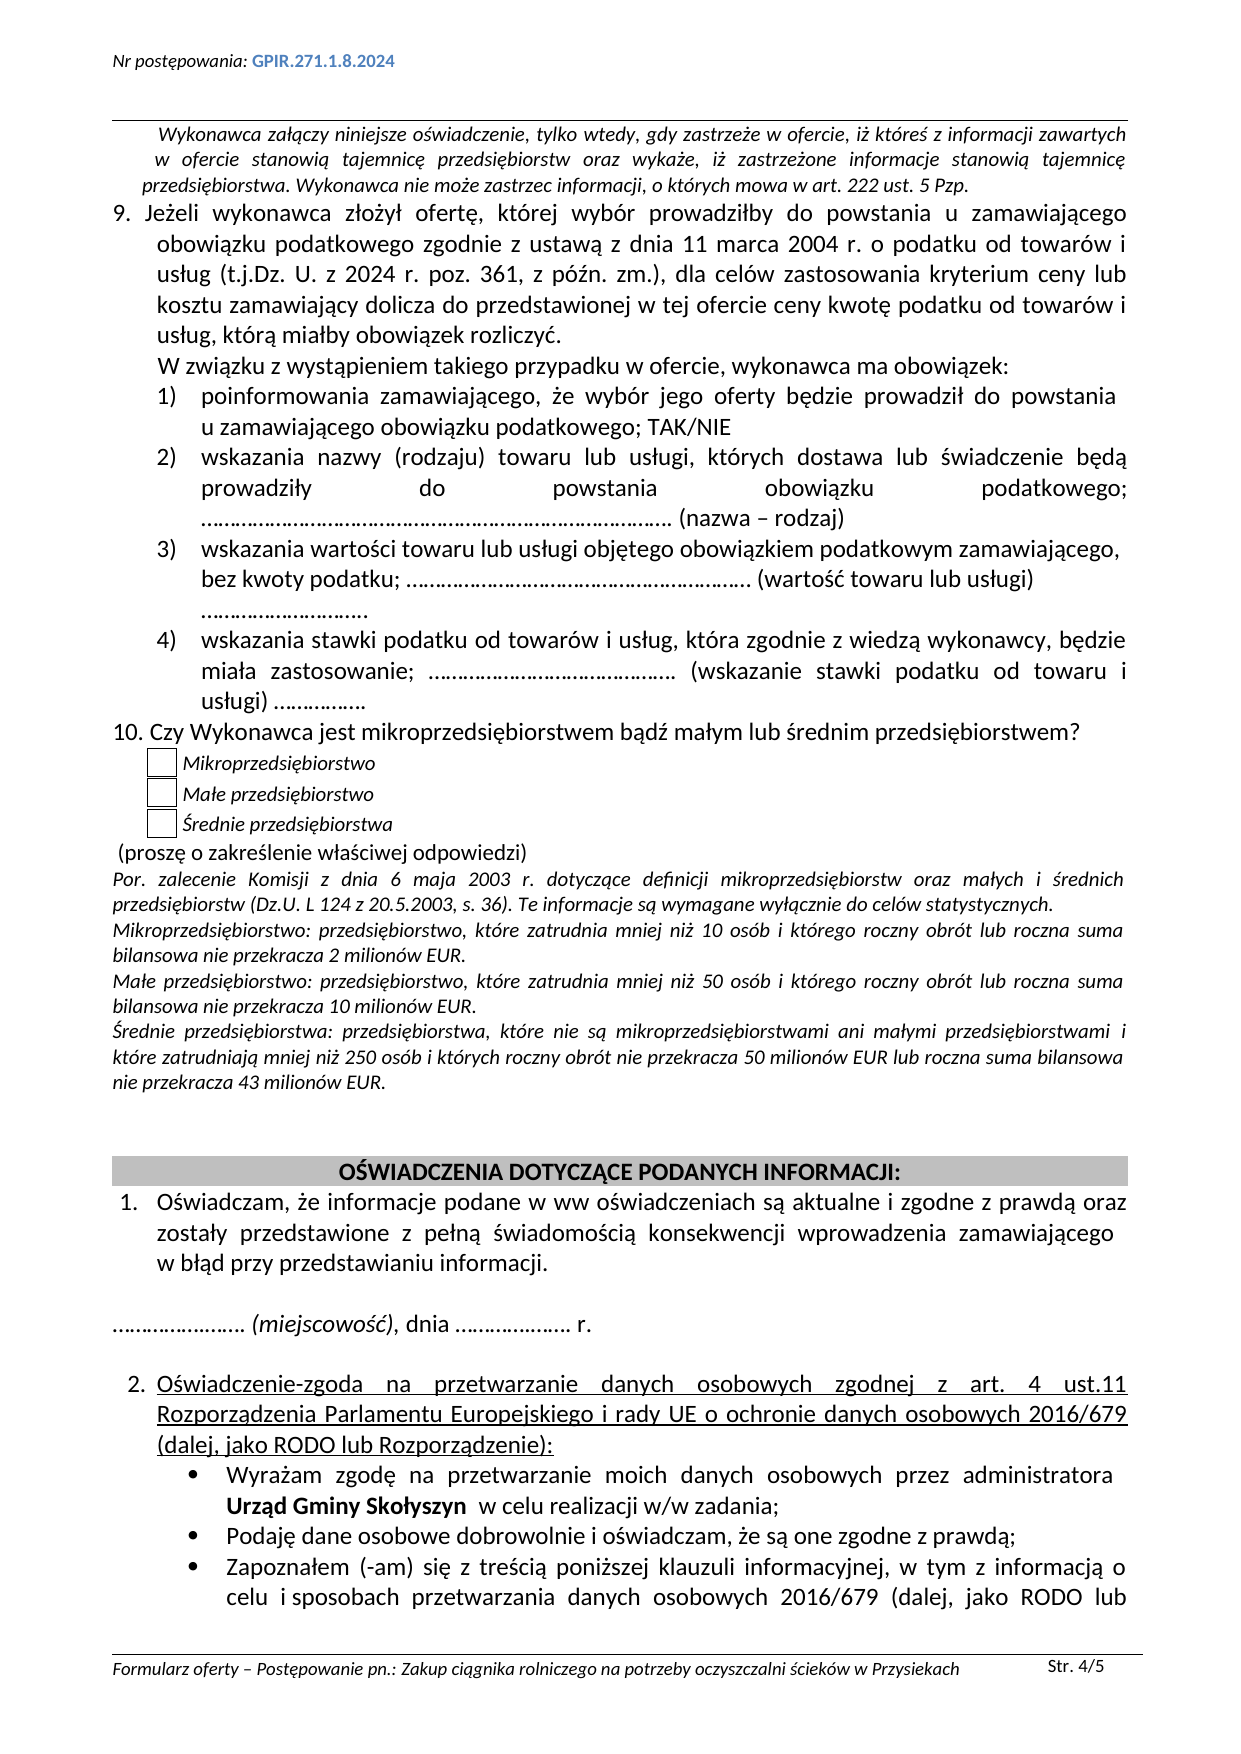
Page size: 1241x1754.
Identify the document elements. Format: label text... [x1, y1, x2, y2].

text Małe przedsiębiorstwo [112, 777, 1128, 808]
text W związku z wystąpieniem takiego przypadku w ofercie, wykonawca ma obowiązek: [112, 350, 1128, 380]
text 10. Czy Wykonawca jest mikroprzedsiębiorstwem bądź małym lub średnim przedsiębiorstwem? [112, 716, 1128, 747]
text Średnie przedsiębiorstwa [112, 808, 1128, 838]
text Mikroprzedsiębiorstwo [112, 747, 1128, 777]
text 4) wskazania stawki podatku od towarów i usług, która zgodnie z wiedzą wykonawcy, będzie miała zastosowanie; ……………………………………. (wskazanie stawki podatku od towaru i usługi) ……………. [156, 624, 1128, 716]
text Wykonawca załączy niniejsze oświadczenie, tylko wtedy, gdy zastrzeże w ofercie, iż któreś z informacji zawartych w ofercie stanowią tajemnicę przedsiębiorstw oraz wykaże, iż zastrzeżone informacje stanowią tajemnicę przedsiębiorstwa. Wykonawca nie może zastrzec informacji, o których mowa w art. 222 ust. 5 Pzp. [104, 121, 1128, 197]
text Średnie przedsiębiorstwa: przedsiębiorstwa, które nie są mikroprzedsiębiorstwami ani małymi przedsiębiorstwami i które zatrudniają mniej niż 250 osób i których roczny obrót nie przekracza 50 milionów EUR lub roczna suma bilansowa nie przekracza 43 milionów EUR. [112, 1019, 1128, 1095]
text 2) wskazania nazwy (rodzaju) towaru lub usługi, których dostawa lub świadczenie będą prowadziły do powstania obowiązku podatkowego; ………………………………………………………………………. (nazwa – rodzaj) [156, 441, 1128, 533]
list Wyrażam zgodę na przetwarzanie moich danych osobowych przez administratora Urząd Gminy Skołyszyn w celu realizacji w/w zadania; [189, 1459, 1128, 1520]
text (proszę o zakreślenie właściwej odpowiedzi) [112, 838, 1128, 866]
text 9. Jeżeli wykonawca złożył ofertę, której wybór prowadziłby do powstania u zamawiającego obowiązku podatkowego zgodnie z ustawą z dnia 11 marca 2004 r. o podatku od towarów i usług (t.j.Dz. U. z 2024 r. poz. 361, z późn. zm.), dla celów zastosowania kryterium ceny lub kosztu zamawiający dolicza do przedstawionej w tej ofercie ceny kwotę podatku od towarów i usług, którą miałby obowiązek rozliczyć. [112, 197, 1128, 350]
list Oświadczam, że informacje podane w ww oświadczeniach są aktualne i zgodne z prawdą oraz zostały przedstawione z pełną świadomością konsekwencji wprowadzenia zamawiającego w błąd przy przedstawianiu informacji. [119, 1186, 1128, 1278]
text Por. zalecenie Komisji z dnia 6 maja 2003 r. dotyczące definicji mikroprzedsiębiorstw oraz małych i średnich przedsiębiorstw (Dz.U. L 124 z 20.5.2003, s. 36). Te informacje są wymagane wyłącznie do celów statystycznych. [112, 866, 1128, 917]
text Małe przedsiębiorstwo: przedsiębiorstwo, które zatrudnia mniej niż 50 osób i którego roczny obrót lub roczna suma bilansowa nie przekracza 10 milionów EUR. [112, 968, 1128, 1019]
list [189, 1551, 1128, 1612]
list Podaję dane osobowe dobrowolnie i oświadczam, że są one zgodne z prawdą; [189, 1520, 1128, 1551]
text OŚWIADCZENIA DOTYCZĄCE PODANYCH INFORMACJI: [112, 1156, 1128, 1186]
text 3) wskazania wartości towaru lub usługi objętego obowiązkiem podatkowym zamawiającego, bez kwoty podatku; …………………………………………………… (wartość towaru lub usługi) ……………………….. [156, 533, 1128, 624]
list Oświadczenie-zgoda na przetwarzanie danych osobowych zgodnej z art. 4 ust.11 Rozporządzenia Parlamentu Europejskiego i rady UE o ochronie danych osobowych 2016/679 (dalej, jako RODO lub Rozporządzenie): [127, 1368, 1128, 1459]
text …………….……. (miejscowość), dnia ………….……. r. [112, 1308, 1128, 1339]
text 1) poinformowania zamawiającego, że wybór jego oferty będzie prowadził do powstania u zamawiającego obowiązku podatkowego; TAK/NIE [156, 380, 1128, 441]
text Mikroprzedsiębiorstwo: przedsiębiorstwo, które zatrudnia mniej niż 10 osób i którego roczny obrót lub roczna suma bilansowa nie przekracza 2 milionów EUR. [112, 917, 1128, 968]
